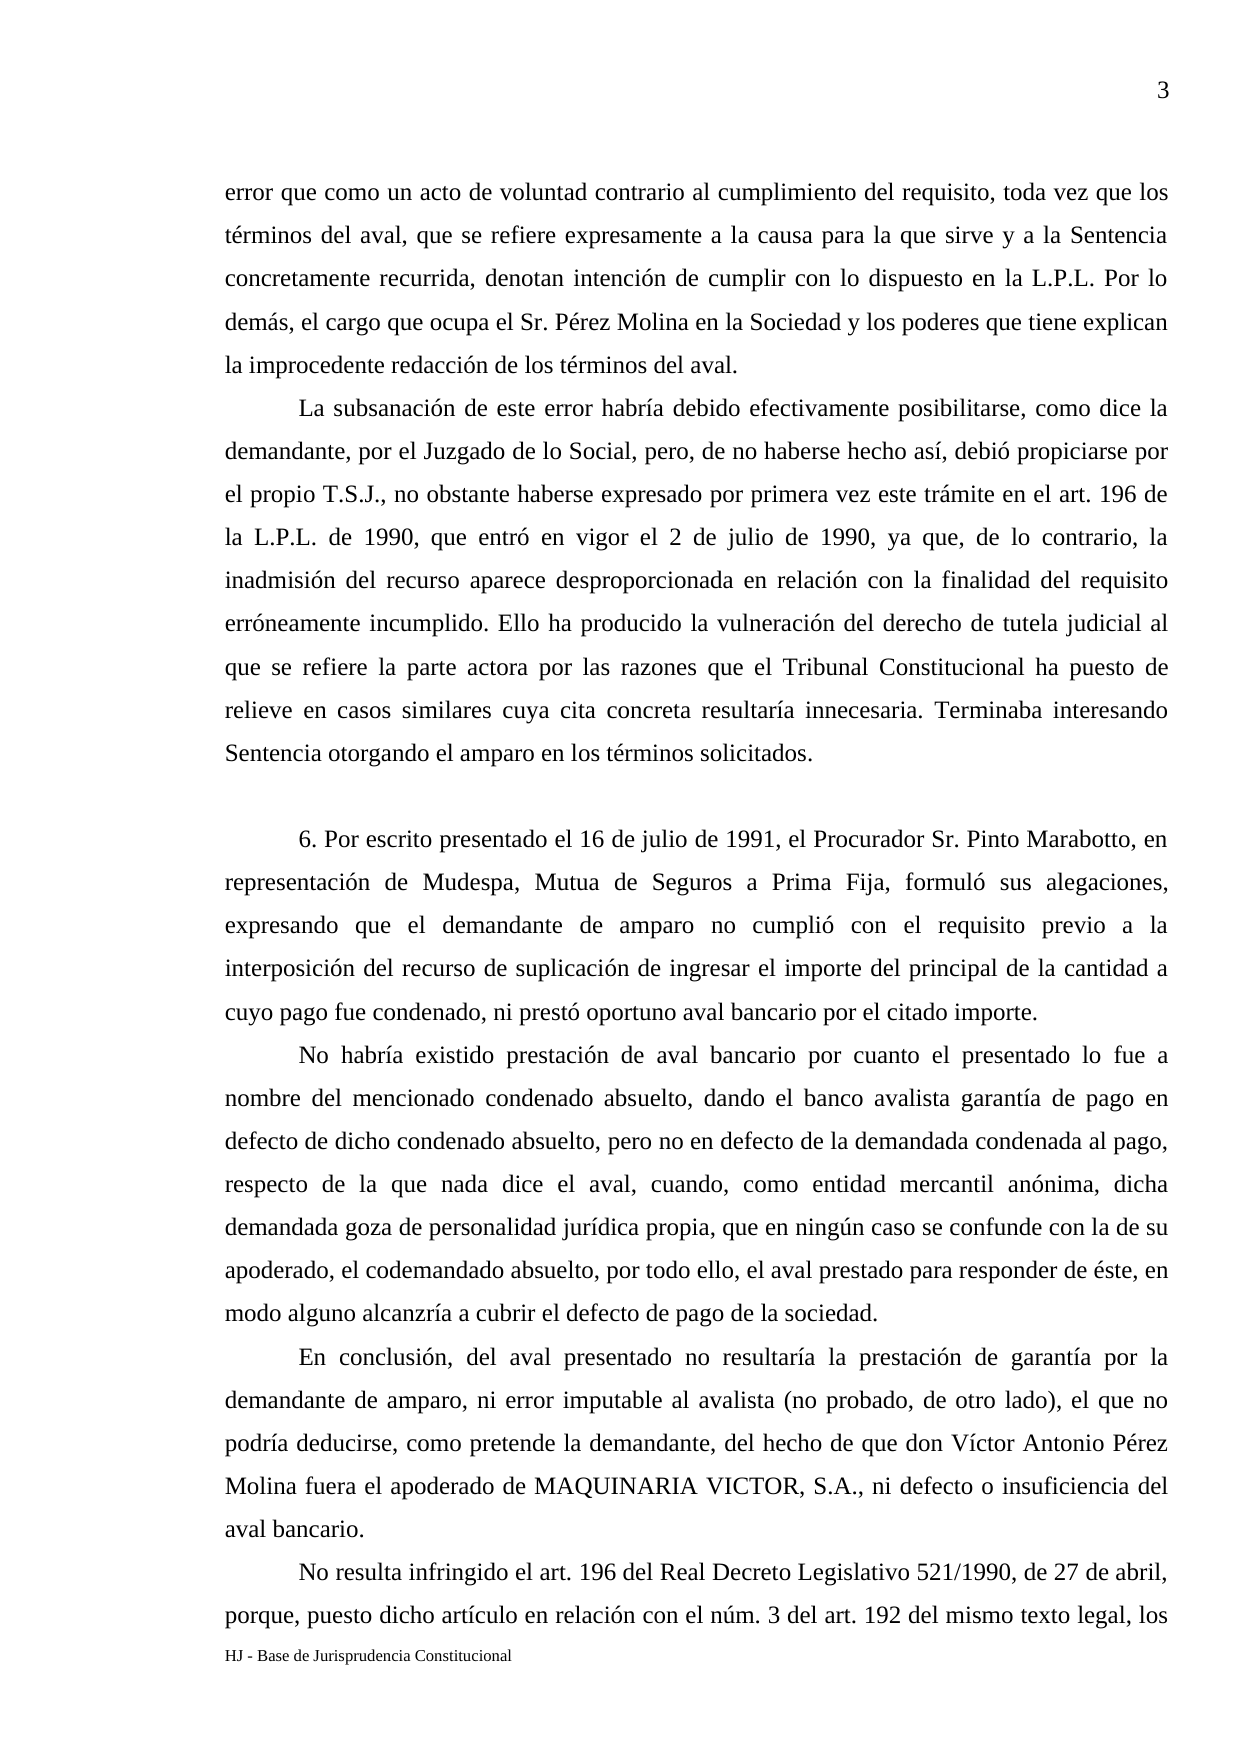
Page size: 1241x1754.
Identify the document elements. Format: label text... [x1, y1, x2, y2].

text La subsanación de este error habría debido efectivamente posibilitarse, como dice la demandante, por el Juzgado de lo Social, pero, de no haberse hecho así, debió propiciarse por el propio T.S.J., no obstante haberse expresado por primera vez este trámite en el art. 196 de la L.P.L. de 1990, que entró en vigor el 2 de julio de 1990, ya que, de lo contrario, la inadmisión del recurso aparece desproporcionada en relación con la finalidad del requisito erróneamente incumplido. Ello ha producido la vulneración del derecho de tutela judicial al que se refiere la parte actora por las razones que el Tribunal Constitucional ha puesto de relieve en casos similares cuya cita concreta resultaría innecesaria. Terminaba interesando Sentencia otorgando el amparo en los términos solicitados. [224, 393, 1169, 767]
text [224, 177, 1169, 378]
text 6. Por escrito presentado el 16 de julio de 1991, el Procurador Sr. Pinto Marabotto, en representación de Mudespa, Mutua de Seguros a Prima Fija, formuló sus alegaciones, expresando que el demandante de amparo no cumplió con el requisito previo a la interposición del recurso de suplicación de ingresar el importe del principal de la cantidad a cuyo pago fue condenado, ni prestó oportuno aval bancario por el citado importe. [224, 824, 1169, 1025]
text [224, 1557, 1169, 1629]
text En conclusión, del aval presentado no resultaría la prestación de garantía por la demandante de amparo, ni error imputable al avalista (no probado, de otro lado), el que no podría deducirse, como pretende la demandante, del hecho de que don Víctor Antonio Pérez Molina fuera el apoderado de MAQUINARIA VICTOR, S.A., ni defecto o insuficiencia del aval bancario. [224, 1342, 1169, 1543]
text No habría existido prestación de aval bancario por cuanto el presentado lo fue a nombre del mencionado condenado absuelto, dando el banco avalista garantía de pago en defecto de dicho condenado absuelto, pero no en defecto de la demandada condenada al pago, respecto de la que nada dice el aval, cuando, como entidad mercantil anónima, dicha demandada goza de personalidad jurídica propia, que en ningún caso se confunde con la de su apoderado, el codemandado absuelto, por todo ello, el aval prestado para responder de éste, en modo alguno alcanzría a cubrir el defecto de pago de la sociedad. [224, 1040, 1169, 1327]
